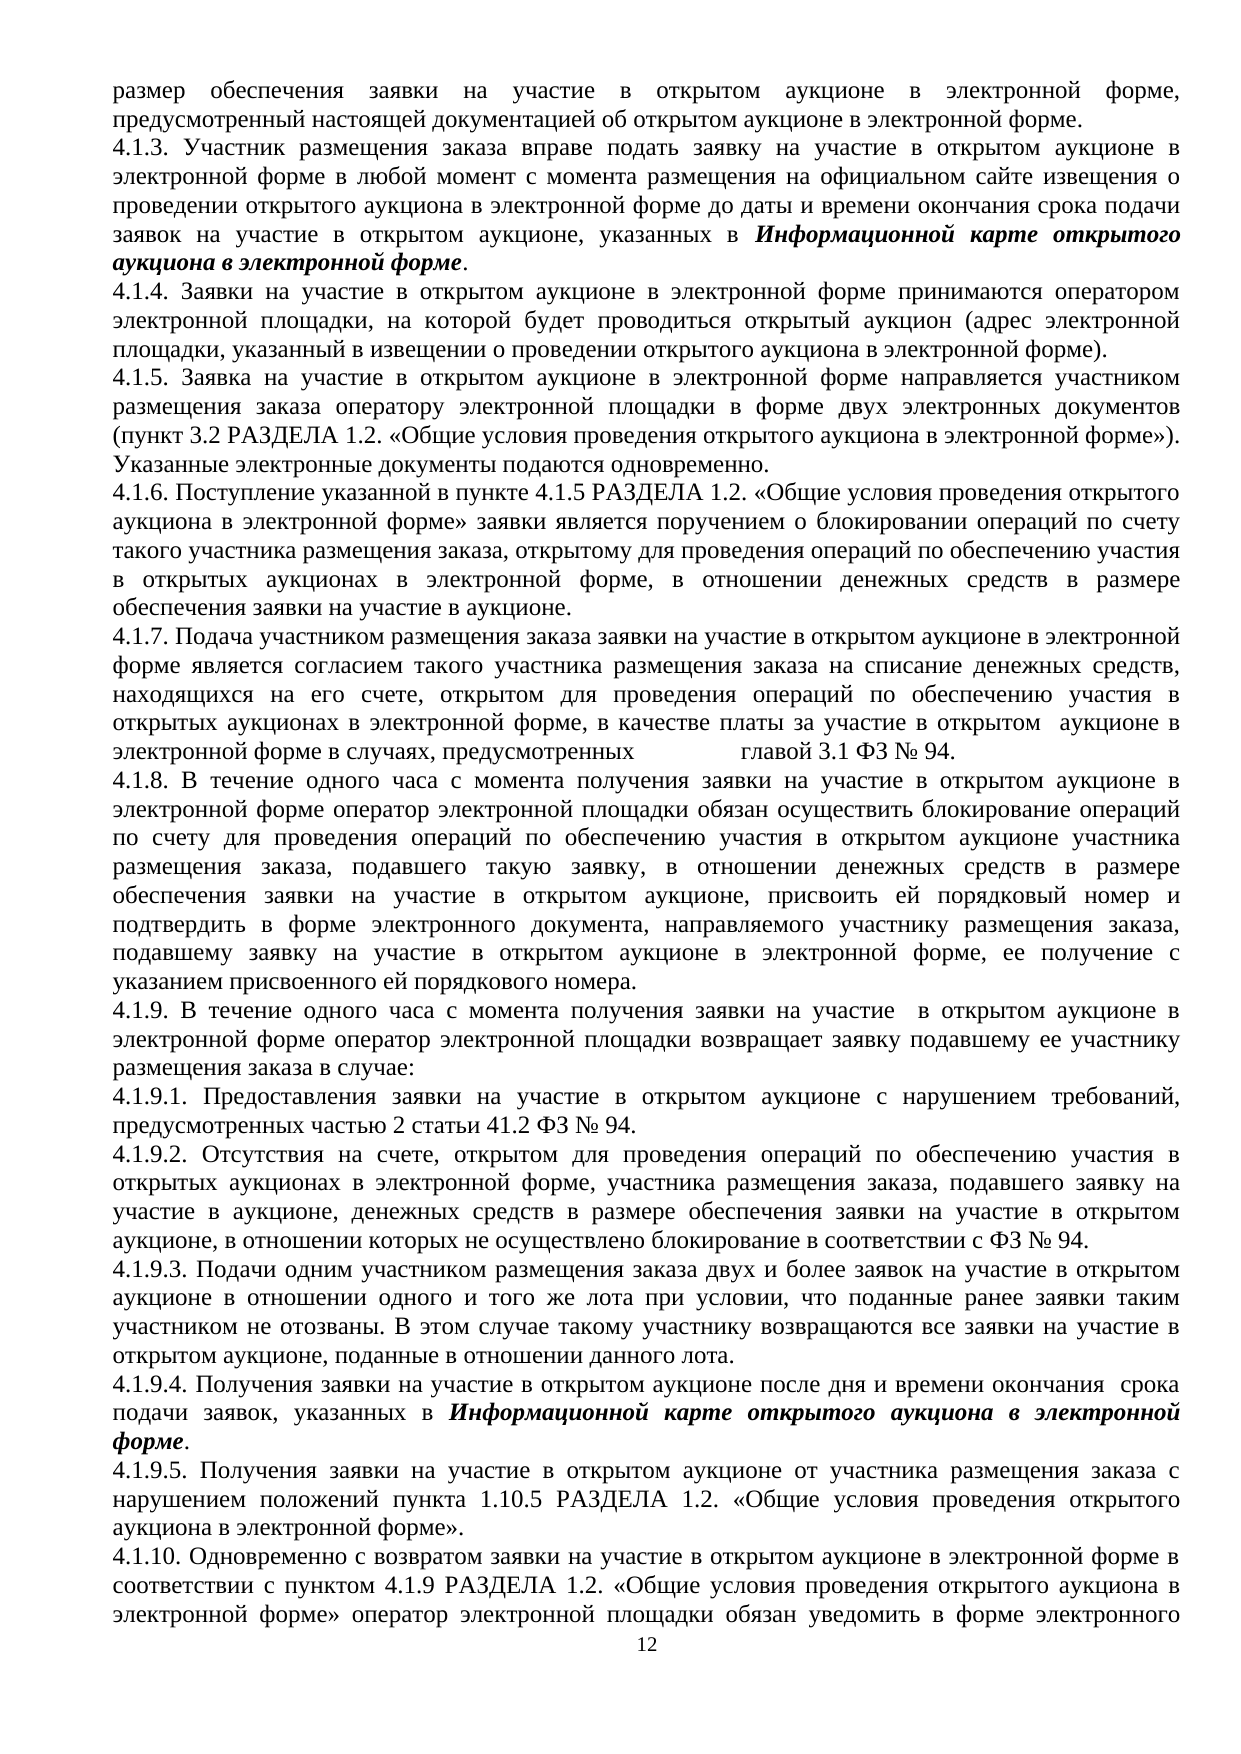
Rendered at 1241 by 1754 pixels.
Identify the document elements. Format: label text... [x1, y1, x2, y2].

text 4.1.6. Поступление указанной в пункте 4.1.5 РАЗДЕЛА 1.2. «Общие условия проведения открытого аукциона в электронной форме» заявки является поручением о блокировании операций по счету такого участника размещения заказа, открытому для проведения операций по обеспечению участия в открытых аукционах в электронной форме, в отношении денежных средств в размере обеспечения заявки на участие в аукционе. [112, 477, 1181, 621]
text 4.1.9.3. Подачи одним участником размещения заказа двух и более заявок на участие в открытом аукционе в отношении одного и того же лота при условии, что поданные ранее заявки таким участником не отозваны. В этом случае такому участнику возвращаются все заявки на участие в открытом аукционе, поданные в отношении данного лота. [112, 1254, 1181, 1369]
text 4.1.7. Подача участником размещения заказа заявки на участие в открытом аукционе в электронной форме является согласием такого участника размещения заказа на списание денежных средств, находящихся на его счете, открытом для проведения операций по обеспечению участия в открытых аукционах в электронной форме, в качестве платы за участие в открытом аукционе в электронной форме в случаях, предусмотренных главой 3.1 ФЗ № 94. [112, 621, 1181, 765]
text 4.1.4. Заявки на участие в открытом аукционе в электронной форме принимаются оператором электронной площадки, на которой будет проводиться открытый аукцион (адрес электронной площадки, указанный в извещении о проведении открытого аукциона в электронной форме). [112, 276, 1181, 362]
text 4.1.3. Участник размещения заказа вправе подать заявку на участие в открытом аукционе в электронной форме в любой момент с момента размещения на официальном сайте извещения о проведении открытого аукциона в электронной форме до даты и времени окончания срока подачи заявок на участие в открытом аукционе, указанных в Информационной карте открытого аукциона в электронной форме. [112, 132, 1181, 276]
text 4.1.9.4. Получения заявки на участие в открытом аукционе после дня и времени окончания срока подачи заявок, указанных в Информационной карте открытого аукциона в электронной форме. [112, 1369, 1181, 1455]
text 4.1.9.1. Предоставления заявки на участие в открытом аукционе с нарушением требований, предусмотренных частью 2 статьи 41.2 ФЗ № 94. [112, 1081, 1181, 1139]
text 4.1.9. В течение одного часа с момента получения заявки на участие в открытом аукционе в электронной форме оператор электронной площадки возвращает заявку подавшему ее участнику размещения заказа в случае: [112, 995, 1181, 1081]
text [112, 1541, 1181, 1627]
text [112, 75, 1181, 132]
text 4.1.9.5. Получения заявки на участие в открытом аукционе от участника размещения заказа с нарушением положений пункта 1.10.5 РАЗДЕЛА 1.2. «Общие условия проведения открытого аукциона в электронной форме». [112, 1455, 1181, 1541]
text 4.1.5. Заявка на участие в открытом аукционе в электронной форме направляется участником размещения заказа оператору электронной площадки в форме двух электронных документов (пункт 3.2 РАЗДЕЛА 1.2. «Общие условия проведения открытого аукциона в электронной форме»). Указанные электронные документы подаются одновременно. [112, 362, 1181, 477]
text 4.1.9.2. Отсутствия на счете, открытом для проведения операций по обеспечению участия в открытых аукционах в электронной форме, участника размещения заказа, подавшего заявку на участие в аукционе, денежных средств в размере обеспечения заявки на участие в открытом аукционе, в отношении которых не осуществлено блокирование в соответствии с ФЗ № 94. [112, 1139, 1181, 1254]
text 4.1.8. В течение одного часа с момента получения заявки на участие в открытом аукционе в электронной форме оператор электронной площадки обязан осуществить блокирование операций по счету для проведения операций по обеспечению участия в открытом аукционе участника размещения заказа, подавшего такую заявку, в отношении денежных средств в размере обеспечения заявки на участие в открытом аукционе, присвоить ей порядковый номер и подтвердить в форме электронного документа, направляемого участнику размещения заказа, подавшему заявку на участие в открытом аукционе в электронной форме, ее получение с указанием присвоенного ей порядкового номера. [112, 765, 1181, 995]
